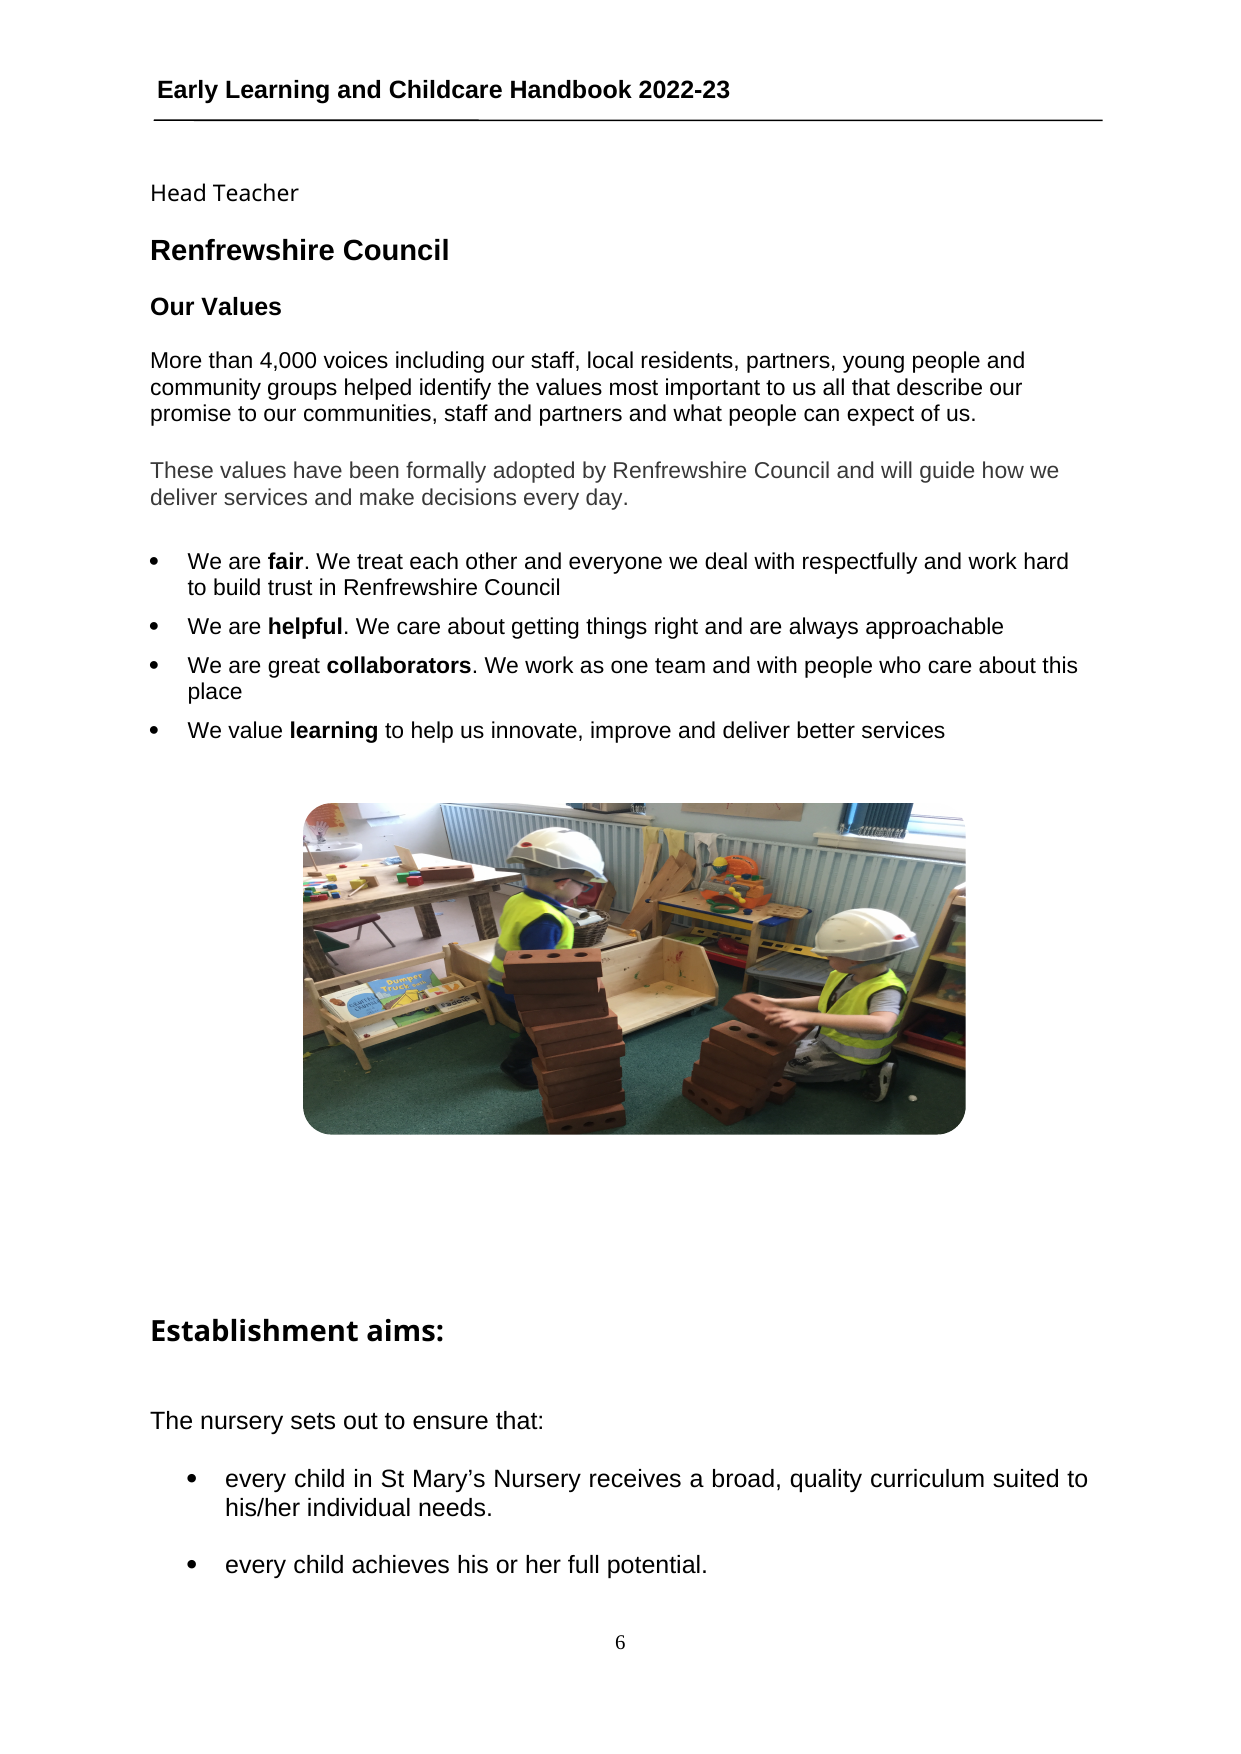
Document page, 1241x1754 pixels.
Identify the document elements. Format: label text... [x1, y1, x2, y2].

picture [303, 803, 966, 1135]
list We are great collaborators. We work as one team and with people who care about this place [150, 652, 1090, 704]
text These values have been formally adopted by Renfrewshire Council and will guide how we deliver services and make decisions every day. [150, 457, 1090, 510]
list We are fair. We treat each other and everyone we deal with respectfully and work hard to build trust in Renfrewshire Council [150, 548, 1090, 600]
list We value learning to help us innovate, improve and deliver better services [150, 717, 1090, 743]
text Our Values More than 4,000 voices including our staff, local residents, partners, young people and community groups helped identify the values most important to us all that describe our promise to our communities, staff and partners and what people can expect of us. [150, 292, 1090, 426]
text Establishment aims [150, 1310, 1090, 1350]
text Renfrewshire Council [150, 233, 1090, 267]
list We are helpful. We care about getting things right and are always approachable [150, 613, 1090, 639]
